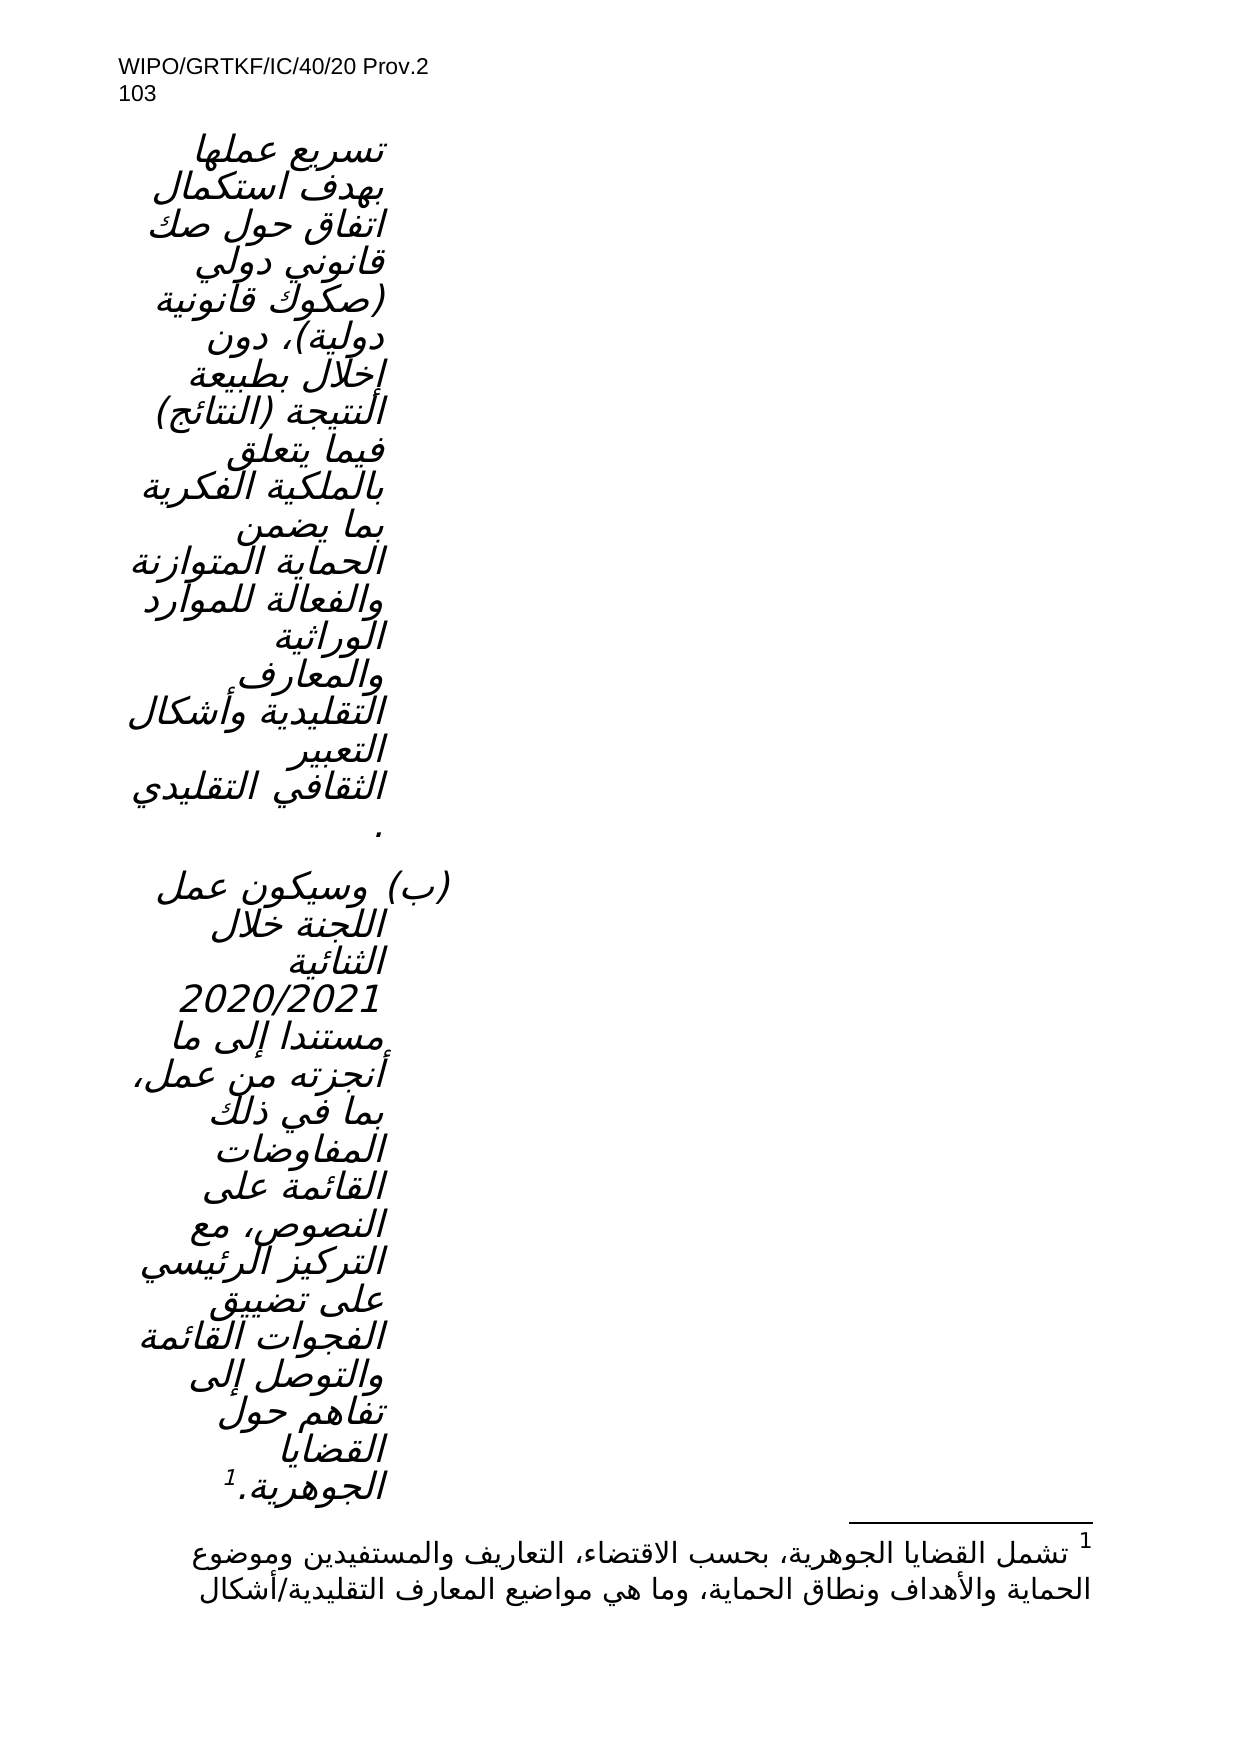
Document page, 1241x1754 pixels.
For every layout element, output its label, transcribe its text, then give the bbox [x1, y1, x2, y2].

list وسيكون عمل اللجنة خلال الثنائية 2020/2021 مستندا إلى ما أنجزته من عمل، بما في ذلك المفاوضات القائمة على النصوص، مع التركيز الرئيسي على تضييق الفجوات القائمة والتوصل إلى تفاهم حول القضايا الجوهرية. [118, 870, 384, 1507]
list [118, 132, 384, 845]
